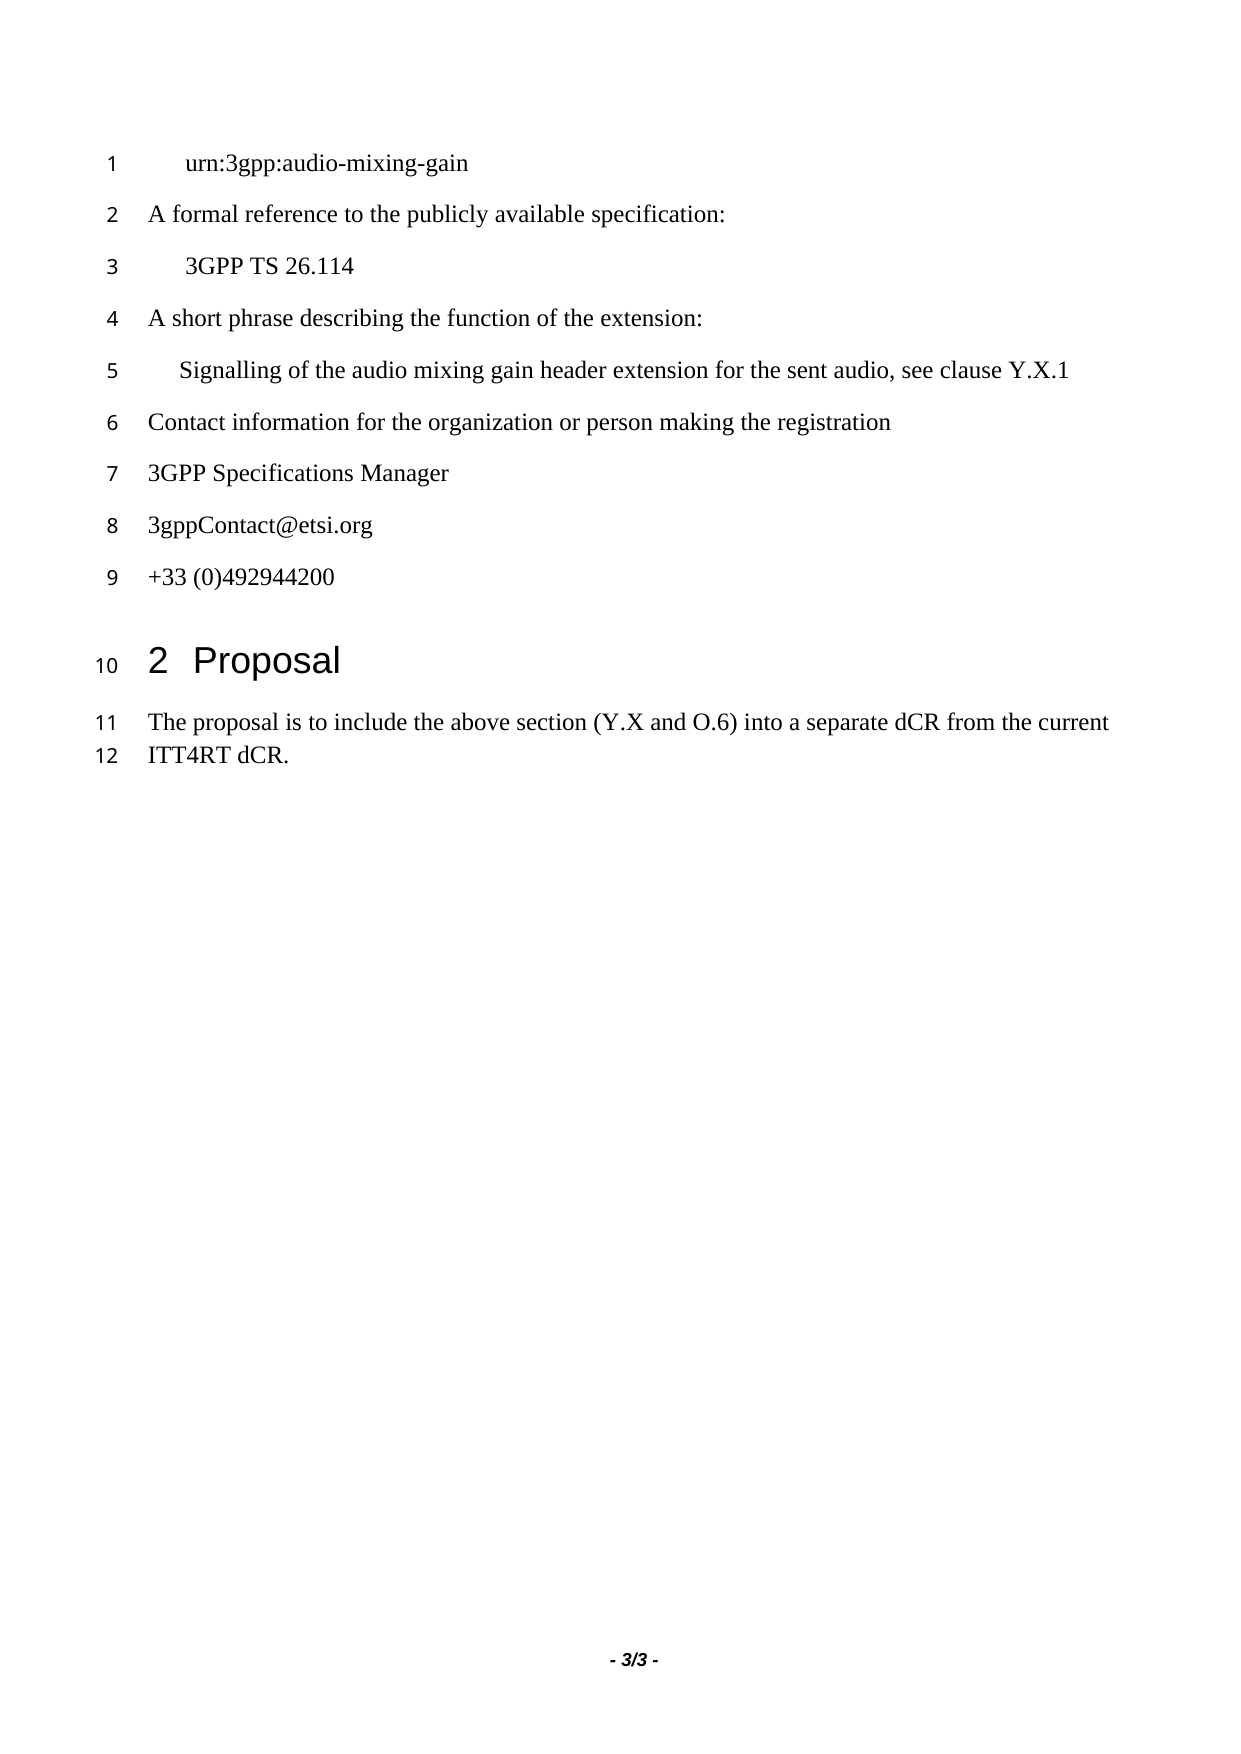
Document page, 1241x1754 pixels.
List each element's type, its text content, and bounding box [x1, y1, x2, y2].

text urn:3gpp:audio-mixing-gain [148, 148, 1122, 176]
text The proposal is to include the above section (Y.X and O.6) into a separate dCR from the current ITT4RT dCR. [148, 707, 1122, 769]
text 3GPP Specifications Manager [148, 458, 1122, 487]
text Signalling of the audio mixing gain header extension for the sent audio, see clause Y.X.1 [148, 355, 1122, 383]
subtitle Proposal [148, 639, 1122, 682]
text Contact information for the organization or person making the registration [148, 407, 1122, 435]
text 3gppContact@etsi.org [148, 510, 1122, 539]
text A formal reference to the publicly available specification: [148, 199, 1122, 228]
text A short phrase describing the function of the extension: [148, 303, 1122, 332]
text 3GPP TS 26.114 [148, 251, 1122, 280]
text +33 (0)492944200 [148, 562, 1122, 591]
